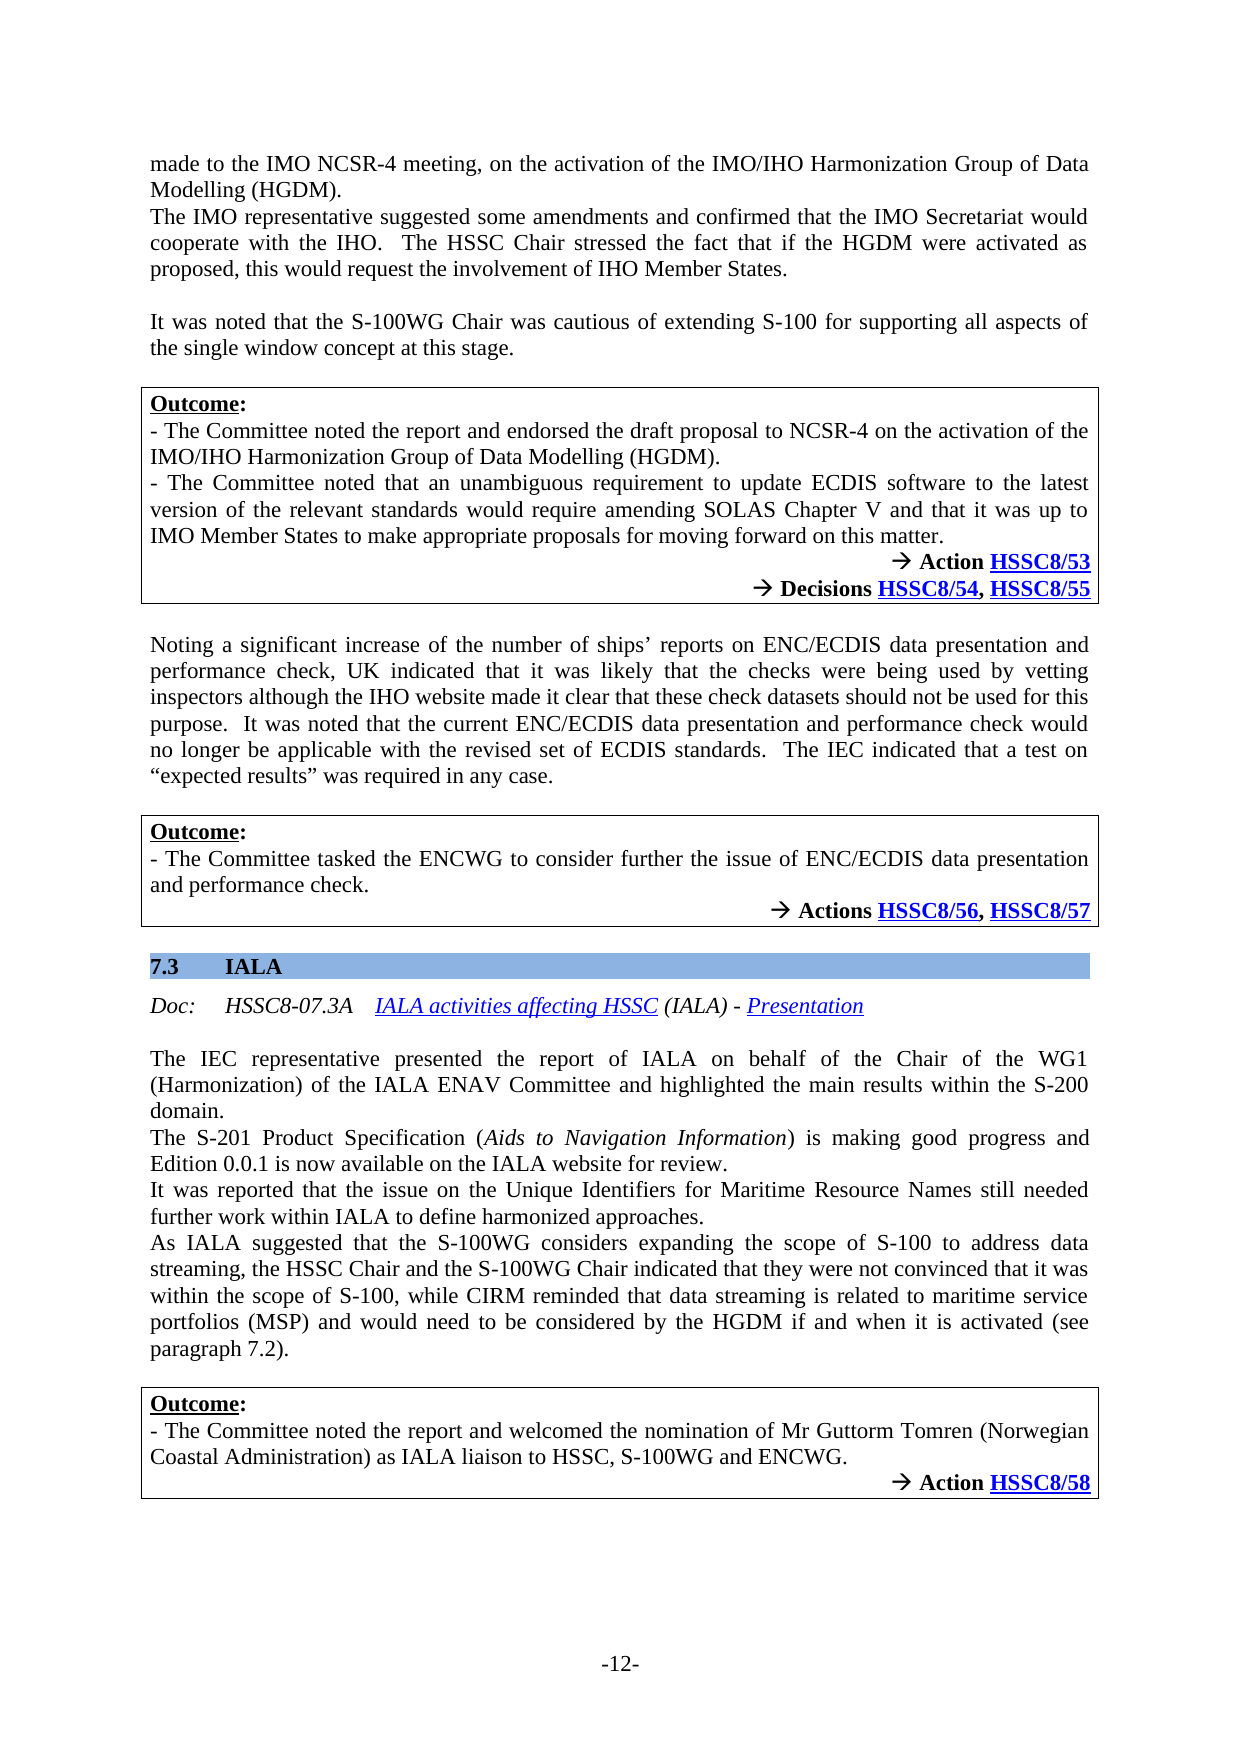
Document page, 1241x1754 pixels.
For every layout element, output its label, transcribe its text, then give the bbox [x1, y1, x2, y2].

text Outcome: [142, 1388, 1098, 1417]
text - The Committee noted the report and endorsed the draft proposal to NCSR-4 on the activation of the IMO/IHO Harmonization Group of Data Modelling (HGDM). [150, 417, 1090, 469]
text It was noted that the S-100WG Chair was cautious of extending S-100 for supporting all aspects of the single window concept at this stage. [150, 308, 1090, 361]
text Outcome: [142, 816, 1098, 844]
text Noting a significant increase of the number of ships’ reports on ENC/ECDIS data presentation and performance check, UK indicated that it was likely that the checks were being used by vetting inspectors although the IHO website made it clear that these check datasets should not be used for this purpose. It was noted that the current ENC/ECDIS data presentation and performance check would no longer be applicable with the revised set of ECDIS standards. The IEC indicated that a test on “expected results” was required in any case. [150, 631, 1090, 789]
text Decisions HSSC8/54, HSSC8/55 [142, 572, 1098, 603]
text - The Committee tasked the ENCWG to consider further the issue of ENC/ECDIS data presentation and performance check. [150, 844, 1090, 894]
text Action HSSC8/58 [142, 1466, 1098, 1498]
text The S-201 Product Specification (Aids to Navigation Information) is making good progress and Edition 0.0.1 is now available on the IALA website for review. [150, 1124, 1090, 1176]
text The IEC representative presented the report of IALA on behalf of the Chair of the WG1 (Harmonization) of the IALA ENAV Committee and highlighted the main results within the S-200 domain. [150, 1045, 1090, 1124]
text Outcome: [142, 388, 1098, 417]
text - The Committee noted that an unambiguous requirement to update ECDIS software to the latest version of the relevant standards would require amending SOLAS Chapter V and that it was up to IMO Member States to make appropriate proposals for moving forward on this matter. [150, 469, 1090, 548]
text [150, 150, 1090, 203]
text It was reported that the issue on the Unique Identifiers for Maritime Resource Names still needed further work within IALA to define harmonized approaches. [150, 1176, 1090, 1229]
text The IMO representative suggested some amendments and confirmed that the IMO Secretariat would cooperate with the IHO. The HSSC Chair stressed the fact that if the HGDM were activated as proposed, this would request the involvement of IHO Member States. [150, 203, 1090, 282]
text Actions HSSC8/56, HSSC8/57 [142, 894, 1098, 926]
text As IALA suggested that the S-100WG considers expanding the scope of S-100 to address data streaming, the HSSC Chair and the S-100WG Chair indicated that they were not convinced that it was within the scope of S-100, while CIRM reminded that data streaming is related to maritime service portfolios (MSP) and would need to be considered by the HGDM if and when it is activated (see paragraph 7.2). [150, 1229, 1090, 1361]
text Doc: HSSC8-07.3A IALA activities affecting HSSC (IALA) - Presentation [150, 992, 1090, 1018]
subtitle 7.3 IALA [150, 953, 1090, 979]
text Action HSSC8/53 [150, 548, 1090, 572]
text - The Committee noted the report and welcomed the nomination of Mr Guttorm Tomren (Norwegian Coastal Administration) as IALA liaison to HSSC, S-100WG and ENCWG. [150, 1417, 1090, 1466]
